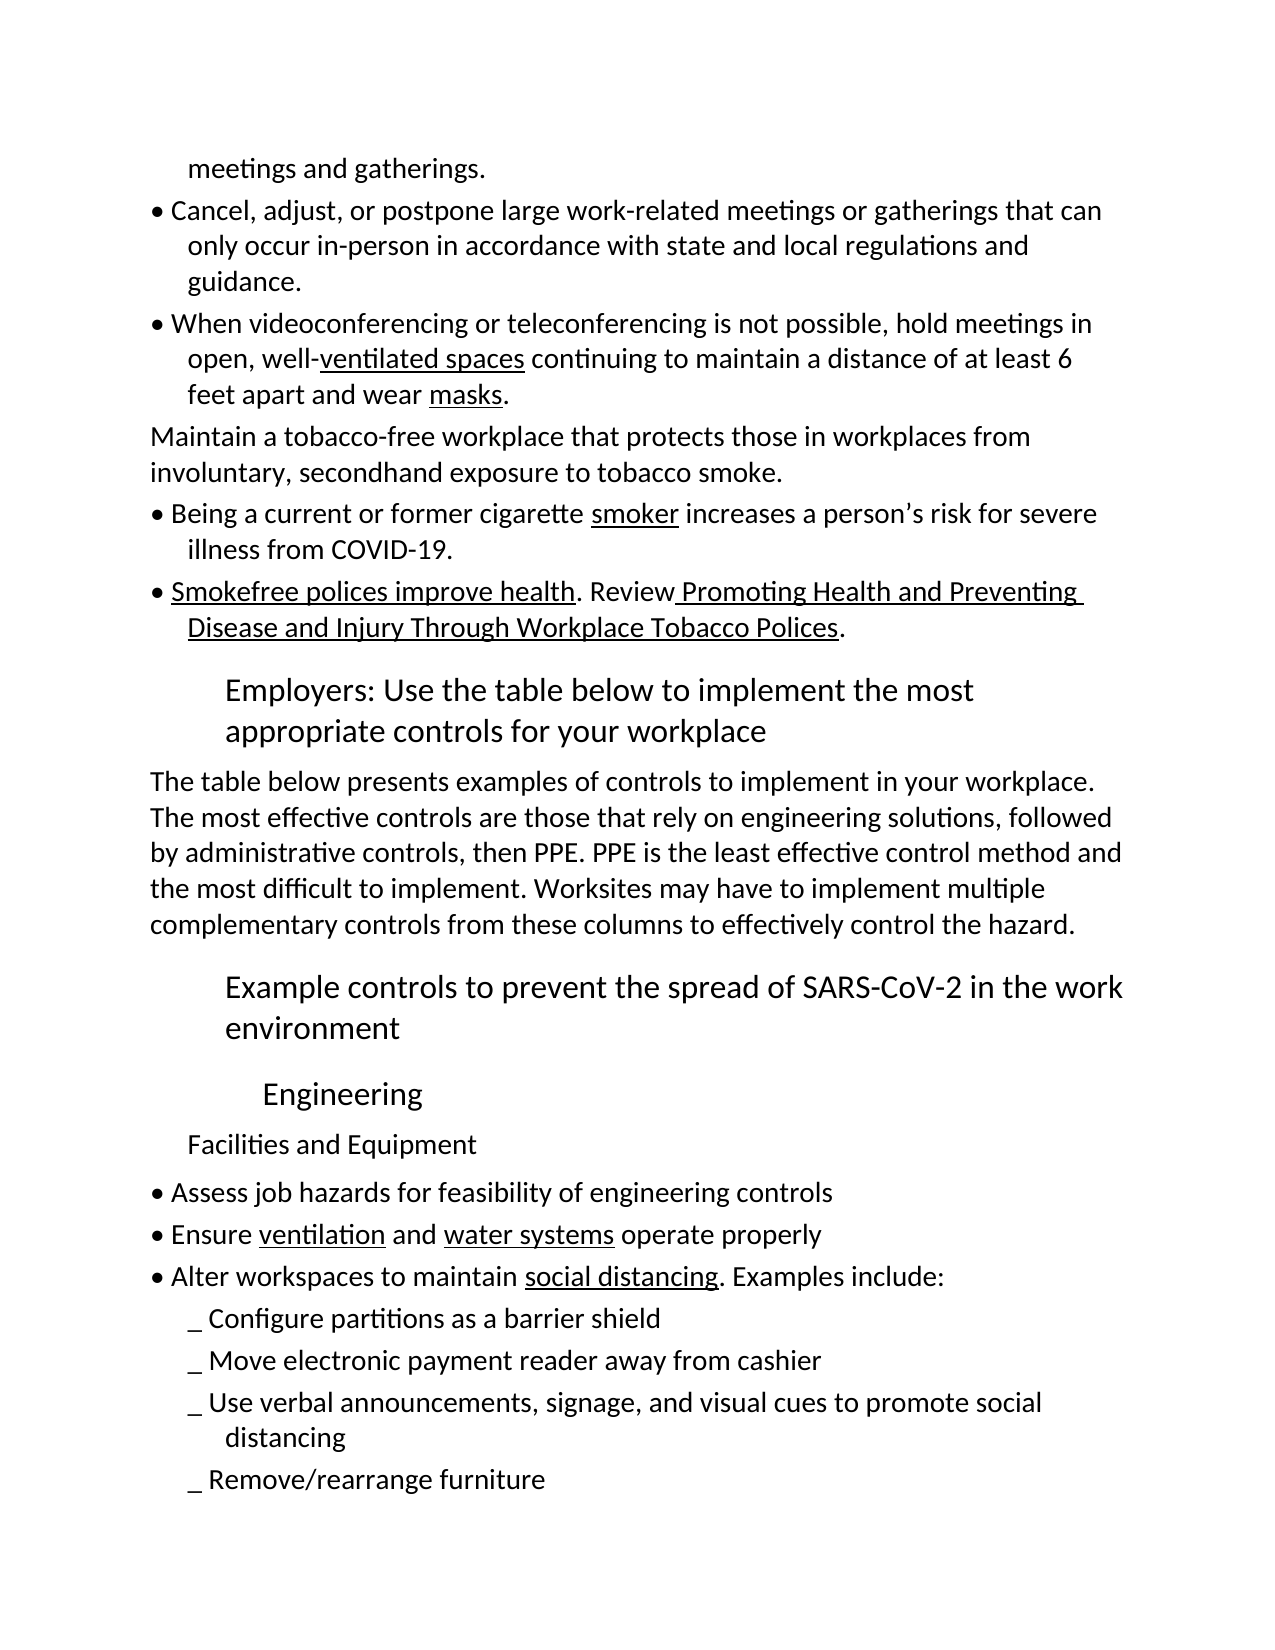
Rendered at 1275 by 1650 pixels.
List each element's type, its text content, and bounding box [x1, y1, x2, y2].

text • Ensure ventilation and water systems operate properly [150, 1216, 1125, 1252]
text • Assess job hazards for feasibility of engineering controls [150, 1174, 1125, 1210]
text • Cancel, adjust, or postpone large work-related meetings or gatherings that can only occur in-person in accordance with state and local regulations and guidance. [150, 192, 1125, 299]
subtitle Engineering [262, 1073, 1125, 1114]
text The table below presents examples of controls to implement in your workplace. The most effective controls are those that rely on engineering solutions, followed by administrative controls, then PPE. PPE is the least effective control method and the most difficult to implement. Worksites may have to implement multiple complementary controls from these columns to effectively control the hazard.[[*sk1*]] [150, 763, 1125, 941]
text _ Use verbal announcements, signage, and visual cues to promote social distancing [187, 1384, 1125, 1455]
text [150, 150, 1125, 186]
text • Alter workspaces to maintain social distancing. Examples include: [150, 1258, 1125, 1294]
text _ Configure partitions as a barrier shield [187, 1300, 1125, 1336]
subtitle Employers: Use the table below to implement the most appropriate controls for your workplace [225, 669, 1125, 751]
text • Smokefree polices improve health. Review Promoting Health and Preventing Disease and Injury Through Workplace Tobacco Polices. [150, 573, 1125, 644]
text Maintain a tobacco-free workplace that protects those in workplaces from involuntary, secondhand exposure to tobacco smoke. [150, 418, 1125, 489]
text _ Move electronic payment reader away from cashier [187, 1342, 1125, 1377]
text _ Remove/rearrange furniture [187, 1461, 1125, 1497]
subtitle Example controls to prevent the spread of SARS-CoV-2 in the work environment [225, 966, 1125, 1048]
text Facilities and Equipment [150, 1126, 1125, 1162]
text • Being a current or former cigarette smoker increases a person’s risk for severe illness from COVID-19. [150, 496, 1125, 567]
text • When videoconferencing or teleconferencing is not possible, hold meetings in open, well-ventilated spaces continuing to maintain a distance of at least 6 feet apart and wear masks. [150, 305, 1125, 412]
